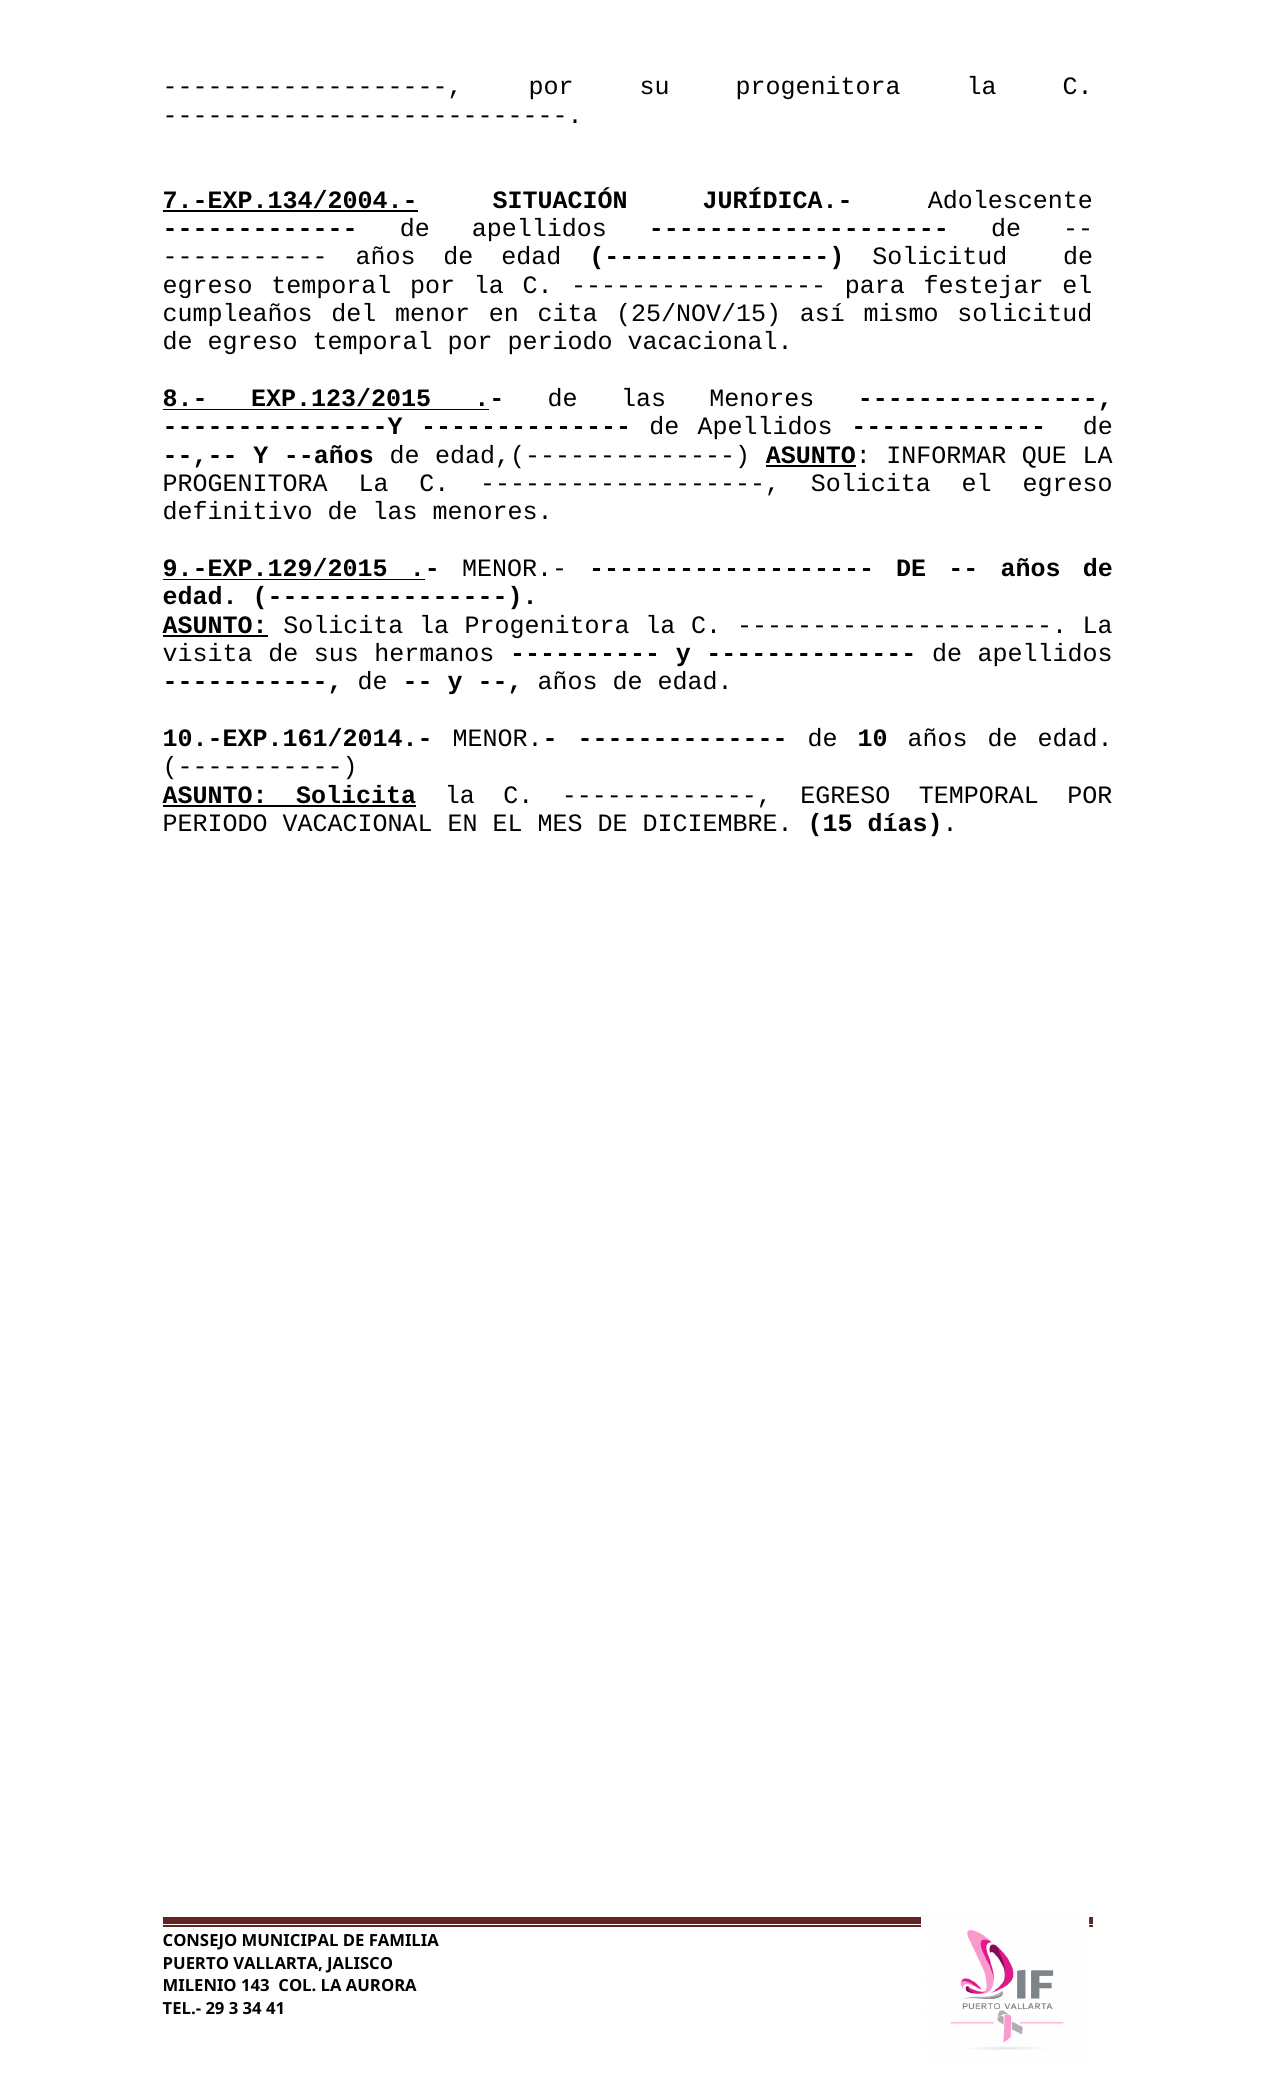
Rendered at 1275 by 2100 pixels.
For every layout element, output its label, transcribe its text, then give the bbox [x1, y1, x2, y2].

text 9.-EXP.129/2015 .- MENOR.- ------------------- DE -- años de edad. (----------------). [162, 556, 1113, 612]
text 10.-EXP.161/2014.- MENOR.- -------------- de 10 años de edad. (-----------) [162, 726, 1113, 782]
text 8.- EXP.123/2015 .- de las Menores ----------------, ---------------Y -------------- de Apellidos ------------- de --,-- Y --años de edad,(--------------) ASUNTO: INFORMAR QUE LA PROGENITORA La C. -------------------, Solicita el egreso definitivo de las menores. [162, 386, 1113, 527]
text 7.-EXP.134/2004.- SITUACIÓN JURÍDICA.- Adolescente ------------- de apellidos -------------------- de -- ----------- años de edad (---------------) Solicitud de egreso temporal por la C. ----------------- para festejar el cumpleaños del menor en cita (25/NOV/15) así mismo solicitud de egreso temporal por periodo vacacional. [162, 187, 1093, 357]
picture [920, 1909, 1090, 2066]
text ASUNTO: Solicita la Progenitora la C. ---------------------. La visita de sus hermanos ---------- y -------------- de apellidos -----------, de -- y --, años de edad. [162, 612, 1113, 697]
text ASUNTO: Solicita la C. -------------, EGRESO TEMPORAL POR PERIODO VACACIONAL EN EL MES DE DICIEMBRE. (15 días). [162, 782, 1113, 839]
